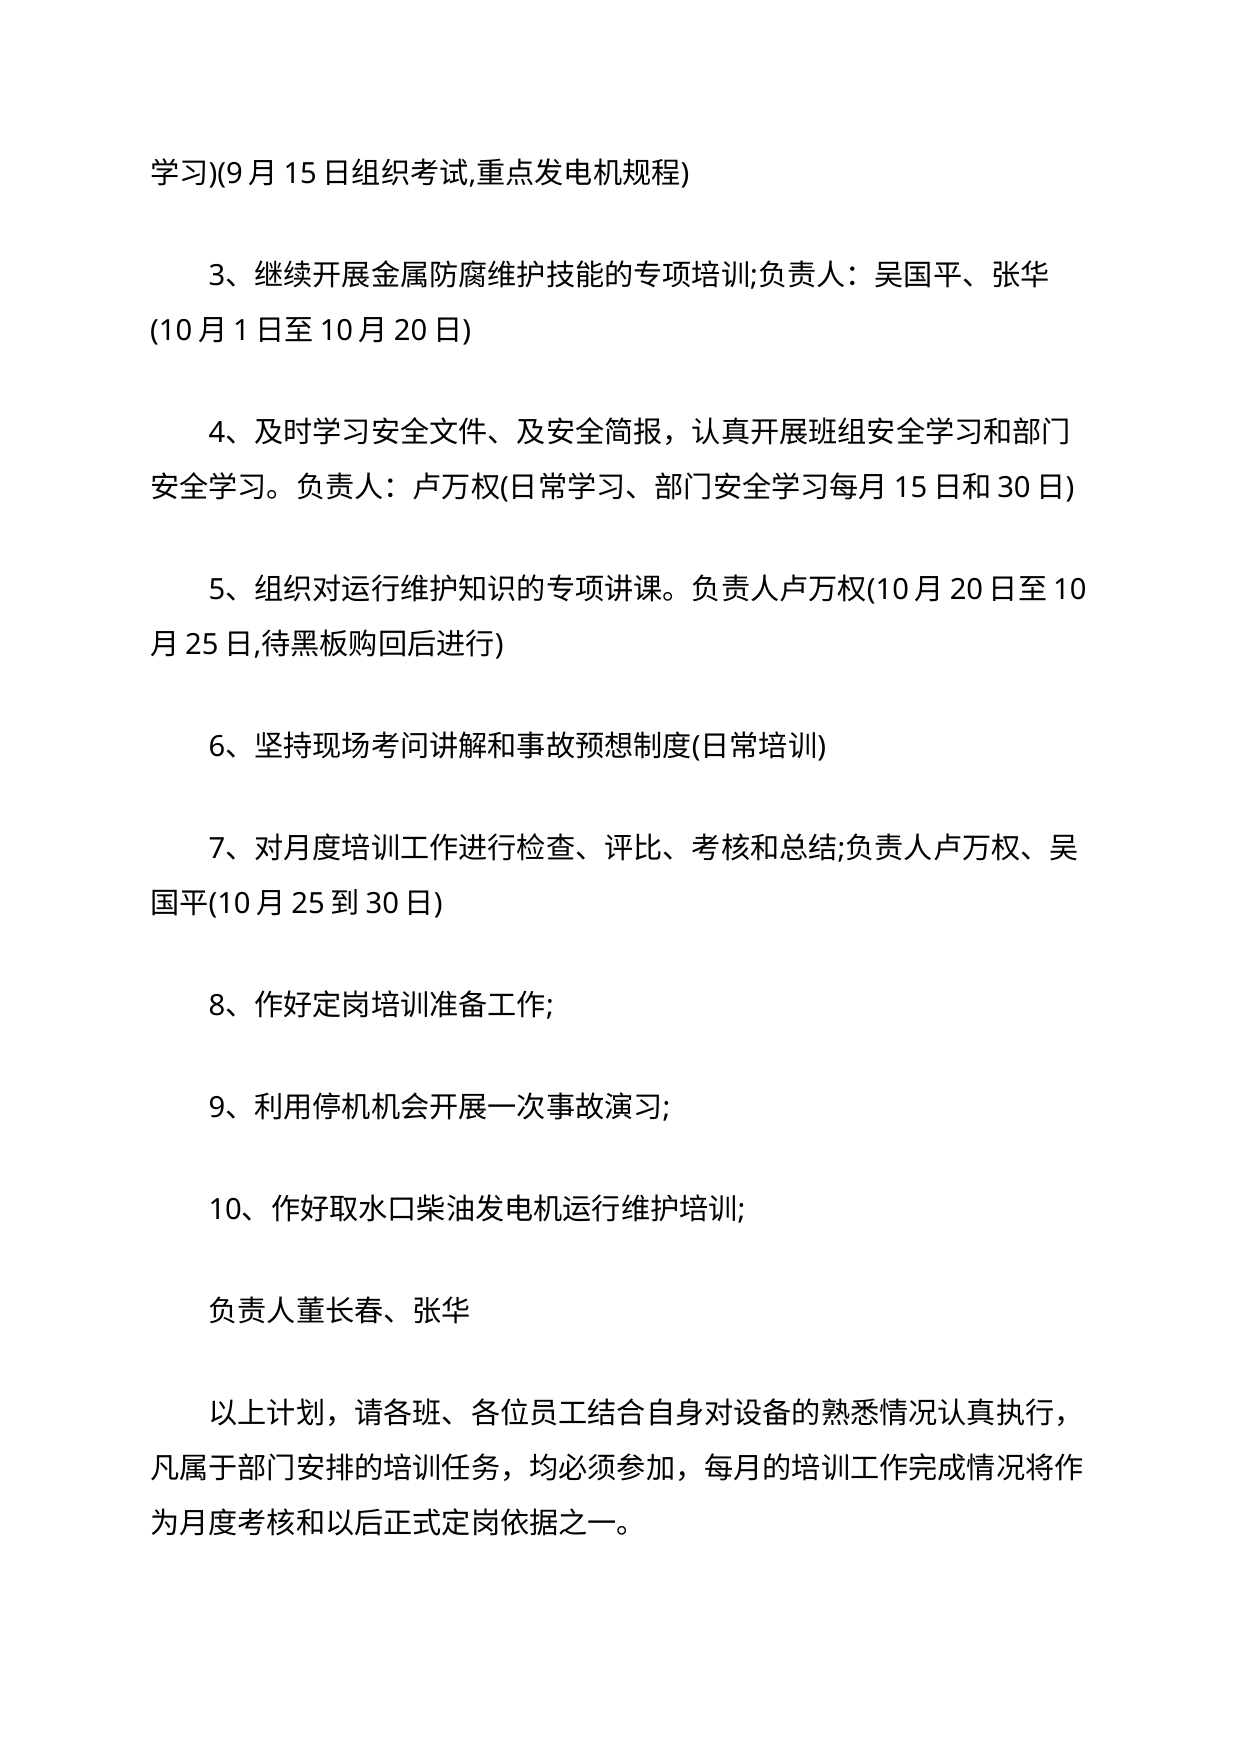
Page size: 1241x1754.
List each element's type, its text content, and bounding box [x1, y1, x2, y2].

text 9、利用停机机会开展一次事故演习; [150, 1084, 1090, 1126]
text 4、及时学习安全文件、及安全简报，认真开展班组安全学习和部门安全学习。负责人：卢万权(日常学习、部门安全学习每月15日和30日) [150, 409, 1090, 506]
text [150, 150, 1090, 192]
text 以上计划，请各班、各位员工结合自身对设备的熟悉情况认真执行，凡属于部门安排的培训任务，均必须参加，每月的培训工作完成情况将作为月度考核和以后正式定岗依据之一。 [150, 1389, 1090, 1542]
text 7、对月度培训工作进行检查、评比、考核和总结;负责人卢万权、吴国平(10月25到30日) [150, 825, 1090, 922]
text 8、作好定岗培训准备工作; [150, 982, 1090, 1024]
text 5、组织对运行维护知识的专项讲课。负责人卢万权(10月20日至10月25日,待黑板购回后进行) [150, 566, 1090, 663]
text 3、继续开展金属防腐维护技能的专项培训;负责人：吴国平、张华(10月1日至10月20日) [150, 252, 1090, 349]
text 6、坚持现场考问讲解和事故预想制度(日常培训) [150, 723, 1090, 765]
text 10、作好取水口柴油发电机运行维护培训; [150, 1186, 1090, 1228]
text 负责人董长春、张华 [150, 1288, 1090, 1330]
